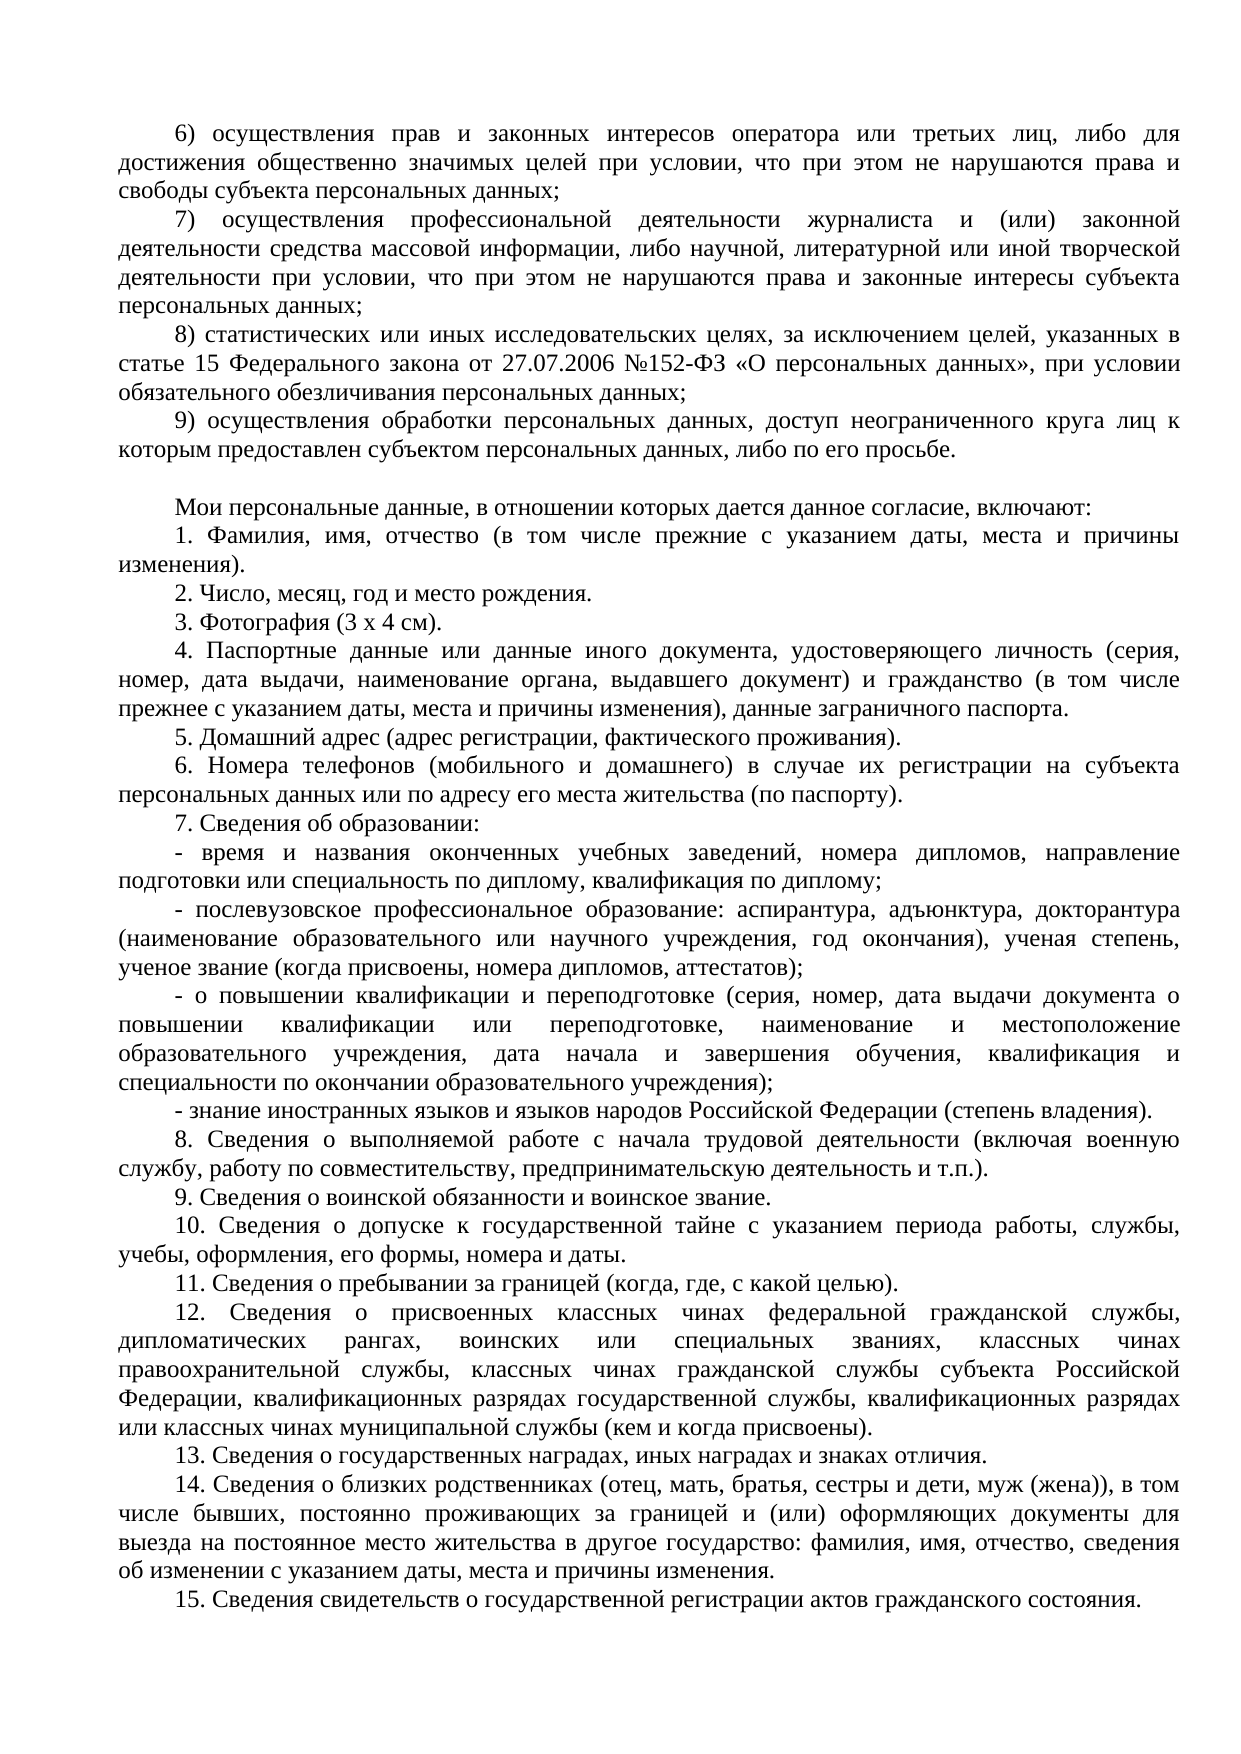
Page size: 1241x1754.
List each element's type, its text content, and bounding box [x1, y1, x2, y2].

text 2. Число, месяц, год и место рождения. [118, 578, 1181, 607]
text - время и названия оконченных учебных заведений, номера дипломов, направление подготовки или специальность по диплому, квалификация по диплому; [118, 837, 1181, 894]
text - о повышении квалификации и переподготовке (серия, номер, дата выдачи документа о повышении квалификации или переподготовке, наименование и местоположение образовательного учреждения, дата начала и завершения обучения, квалификация и специальности по окончании образовательного учреждения); [118, 981, 1181, 1096]
text 9) осуществления обработки персональных данных, доступ неограниченного круга лиц к которым предоставлен субъектом персональных данных, либо по его просьбе. [118, 406, 1181, 463]
text - послевузовское профессиональное образование: аспирантура, адъюнктура, докторантура (наименование образовательного или научного учреждения, год окончания), ученая степень, ученое звание (когда присвоены, номера дипломов, аттестатов); [118, 894, 1181, 981]
text 12. Сведения о присвоенных классных чинах федеральной гражданской службы, дипломатических рангах, воинских или специальных званиях, классных чинах правоохранительной службы, классных чинах гражданской службы субъекта Российской Федерации, квалификационных разрядах государственной службы, квалификационных разрядах или классных чинах муниципальной службы (кем и когда присвоены). [118, 1297, 1181, 1441]
text 5. Домашний адрес (адрес регистрации, фактического проживания). [118, 722, 1181, 751]
text 7. Сведения об образовании: [118, 808, 1181, 837]
text 4. Паспортные данные или данные иного документа, удостоверяющего личность (серия, номер, дата выдачи, наименование органа, выдавшего документ) и гражданство (в том числе прежнее с указанием даты, места и причины изменения), данные заграничного паспорта. [118, 636, 1181, 722]
text 8) статистических или иных исследовательских целях, за исключением целей, указанных в статье 15 Федерального закона от 27.07.2006 №152-ФЗ «О персональных данных», при условии обязательного обезличивания персональных данных; [118, 319, 1181, 406]
text 3. Фотография (3 x 4 см). [118, 607, 1181, 636]
text 10. Сведения о допуске к государственной тайне с указанием периода работы, службы, учебы, оформления, его формы, номера и даты. [118, 1211, 1181, 1268]
text Мои персональные данные, в отношении которых дается данное согласие, включают: [118, 492, 1169, 521]
text 6. Номера телефонов (мобильного и домашнего) в случае их регистрации на субъекта персональных данных или по адресу его места жительства (по паспорту). [118, 751, 1181, 808]
text 11. Сведения о пребывании за границей (когда, где, с какой целью). [118, 1268, 1181, 1297]
text 13. Сведения о государственных наградах, иных наградах и знаках отличия. [118, 1441, 1181, 1469]
text 6) осуществления прав и законных интересов оператора или третьих лиц, либо для достижения общественно значимых целей при условии, что при этом не нарушаются права и свободы субъекта персональных данных; [118, 118, 1181, 204]
text 1. Фамилия, имя, отчество (в том числе прежние с указанием даты, места и причины изменения). [118, 521, 1181, 578]
text 14. Сведения о близких родственниках (отец, мать, братья, сестры и дети, муж (жена)), в том числе бывших, постоянно проживающих за границей и (или) оформляющих документы для выезда на постоянное место жительства в другое государство: фамилия, имя, отчество, сведения об изменении с указанием даты, места и причины изменения. [118, 1469, 1181, 1584]
text 9. Сведения о воинской обязанности и воинское звание. [118, 1182, 1181, 1211]
text - знание иностранных языков и языков народов Российской Федерации (степень владения). [118, 1096, 1181, 1124]
text 7) осуществления профессиональной деятельности журналиста и (или) законной деятельности средства массовой информации, либо научной, литературной или иной творческой деятельности при условии, что при этом не нарушаются права и законные интересы субъекта персональных данных; [118, 204, 1181, 319]
text 15. Сведения свидетельств о государственной регистрации актов гражданского состояния. [118, 1584, 1181, 1613]
text 8. Сведения о выполняемой работе с начала трудовой деятельности (включая военную службу, работу по совместительству, предпринимательскую деятельность и т.п.). [118, 1124, 1181, 1182]
